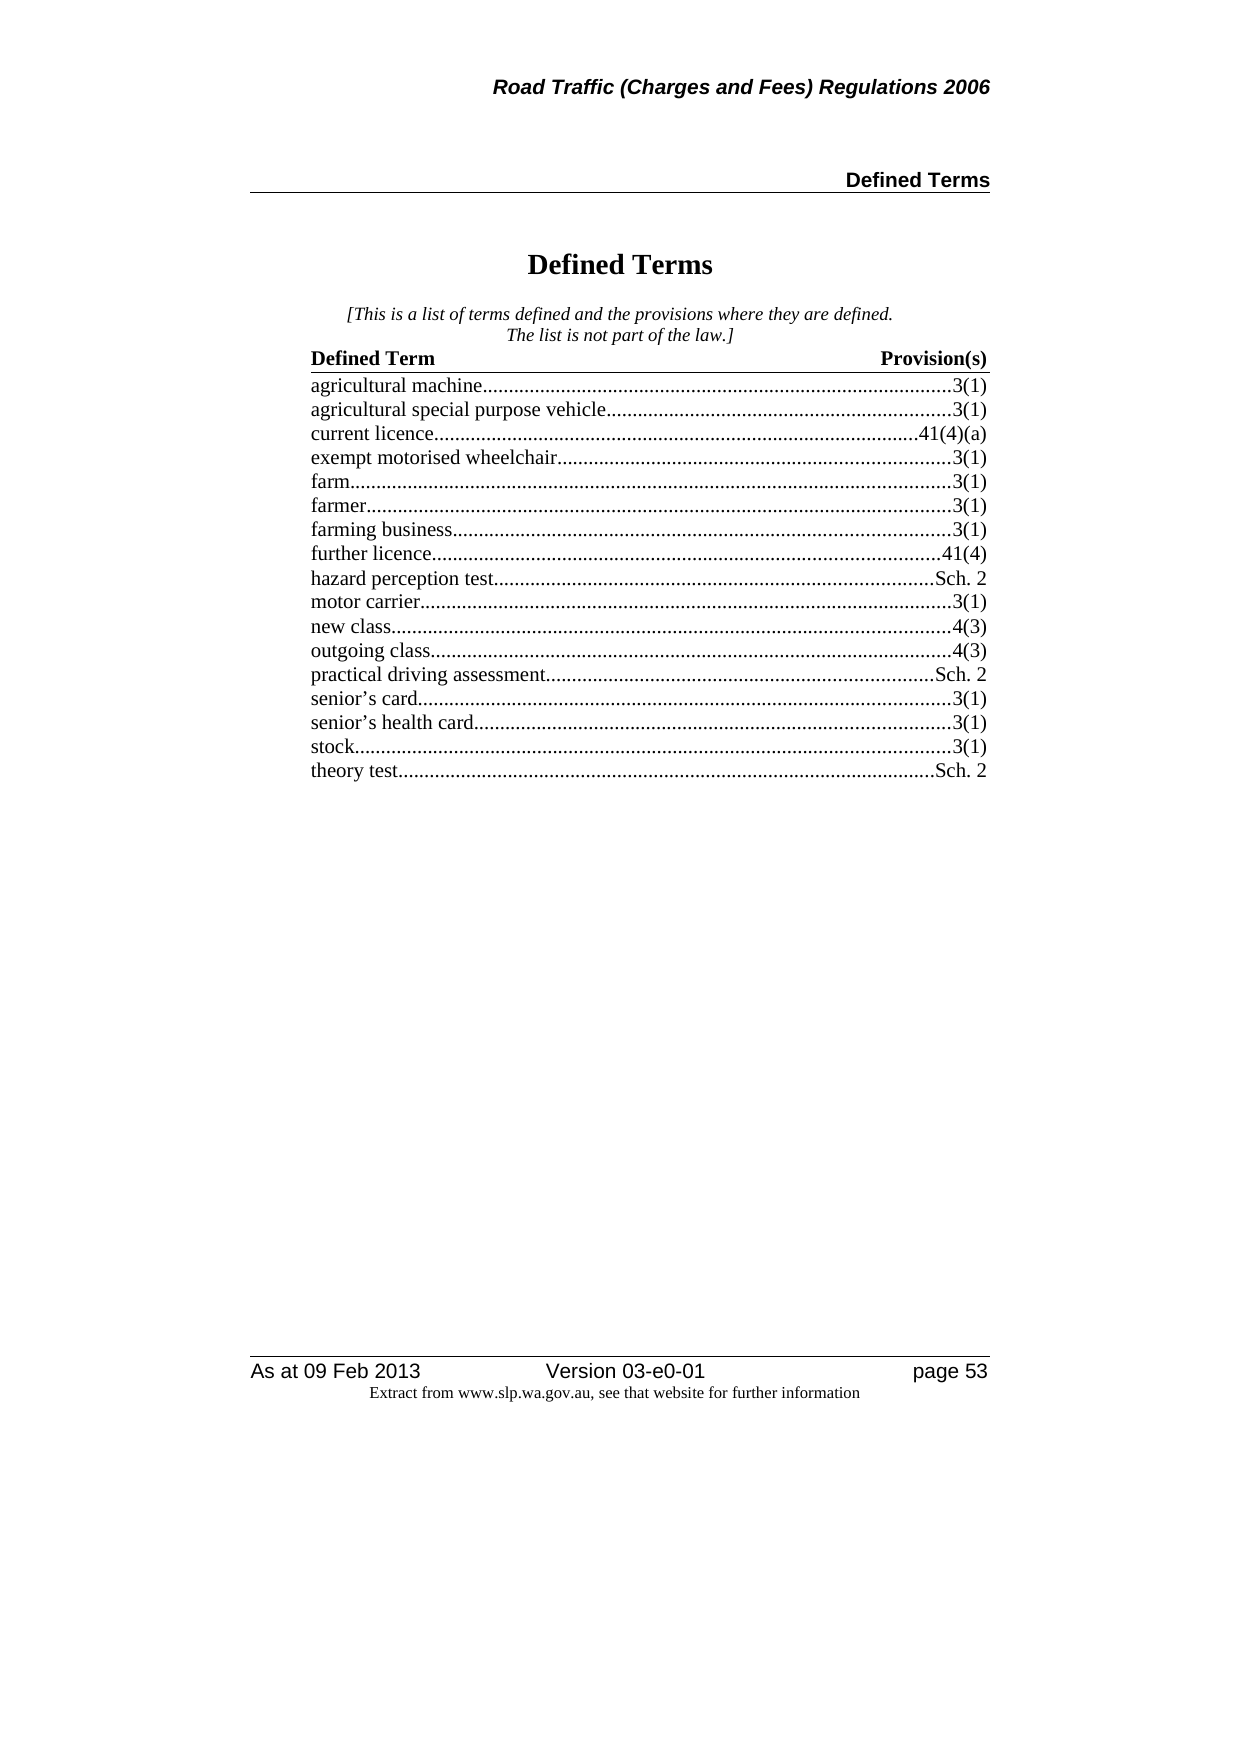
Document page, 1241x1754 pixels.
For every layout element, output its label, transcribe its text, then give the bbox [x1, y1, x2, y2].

subtitle Defined Terms [250, 247, 990, 281]
text senior’s card 3(1) [311, 686, 929, 710]
text agricultural special purpose vehicle 3(1) [311, 397, 929, 421]
text theory test Sch. 2 [311, 758, 929, 782]
text outgoing class 4(3) [311, 638, 929, 662]
text exempt motorised wheelchair 3(1) [311, 445, 929, 469]
text farm 3(1) [311, 469, 929, 493]
text practical driving assessment Sch. 2 [311, 662, 929, 686]
text further licence 41(4) [311, 541, 929, 565]
text new class 4(3) [311, 613, 929, 638]
text current licence 41(4)(a) [311, 421, 929, 445]
text hazard perception test Sch. 2 [311, 565, 929, 589]
text agricultural machine 3(1) [311, 373, 929, 397]
text farmer 3(1) [311, 493, 929, 517]
text Defined Term Provision(s) [311, 346, 990, 372]
text motor carrier 3(1) [311, 589, 929, 613]
text [This is a list of terms defined and the provisions where they are defined. The list is not part of the law.] [339, 303, 901, 346]
text farming business 3(1) [311, 517, 929, 541]
text stock 3(1) [311, 734, 929, 758]
text senior’s health card 3(1) [311, 710, 929, 734]
